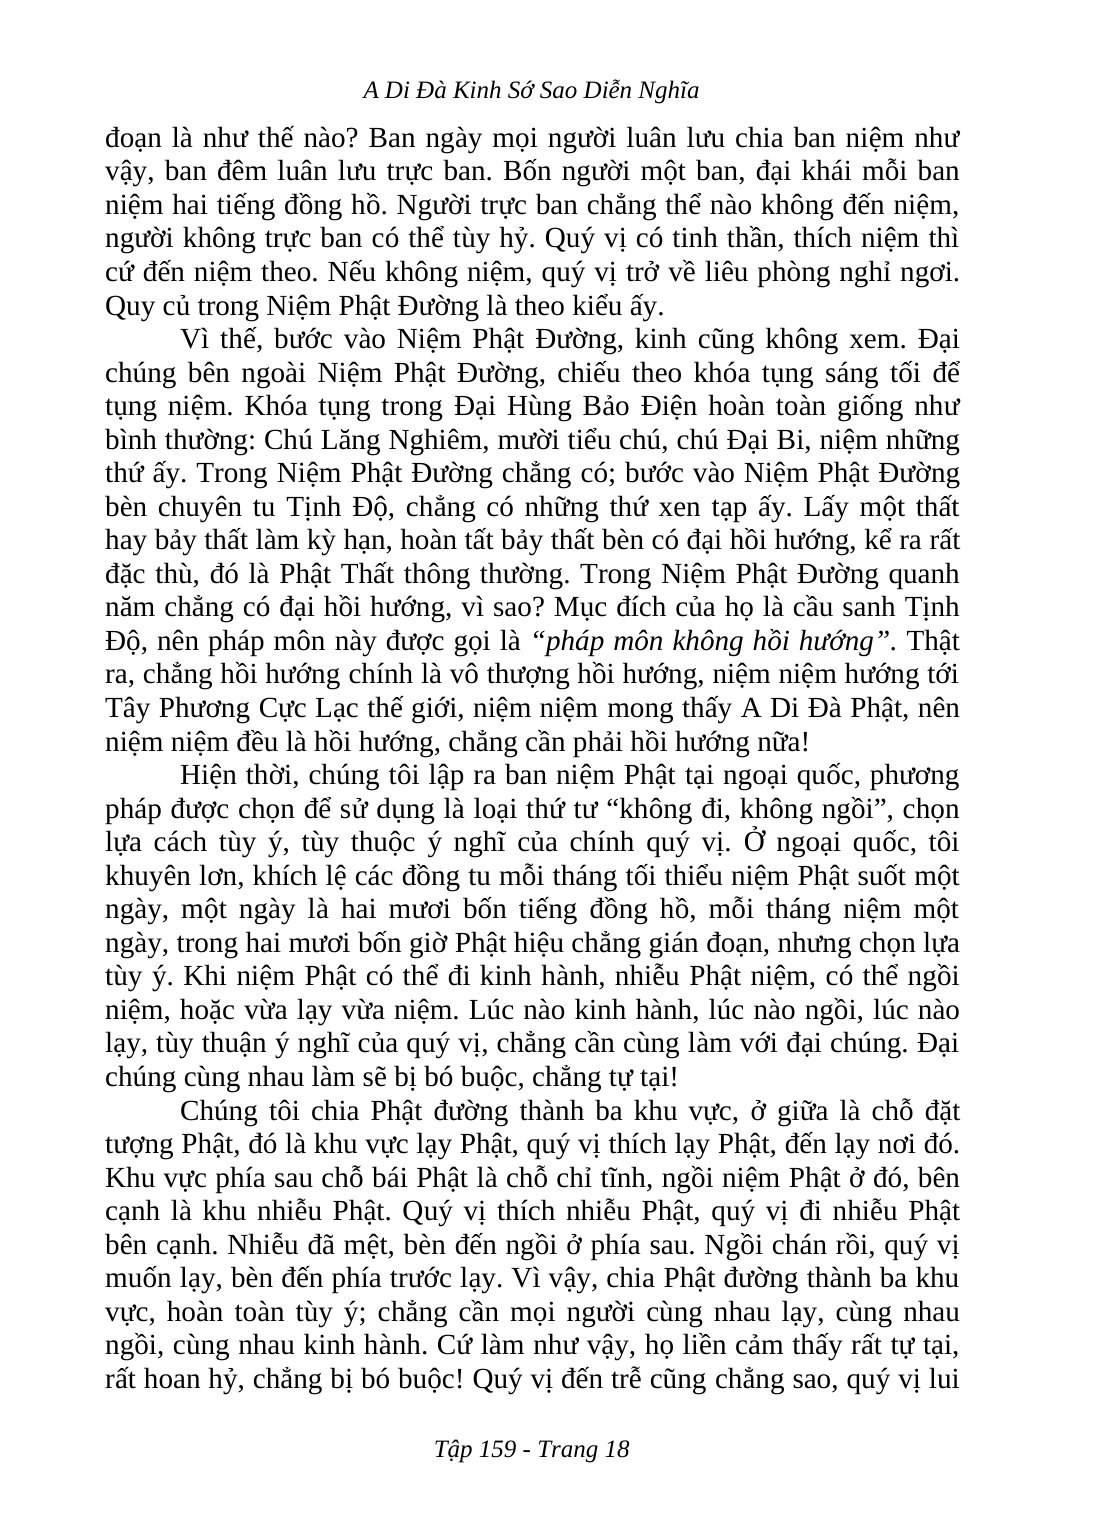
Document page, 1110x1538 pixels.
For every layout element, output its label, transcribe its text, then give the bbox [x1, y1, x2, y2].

text Hiện thời, chúng tôi lập ra ban niệm Phật tại ngoại quốc, phương pháp được chọn để sử dụng là loại thứ tư “không đi, không ngồi”, chọn lựa cách tùy ý, tùy thuộc ý nghĩ của chính quý vị. Ở ngoại quốc, tôi khuyên lơn, khích lệ các đồng tu mỗi tháng tối thiểu niệm Phật suốt một ngày, một ngày là hai mươi bốn tiếng đồng hồ, mỗi tháng niệm một ngày, trong hai mươi bốn giờ Phật hiệu chẳng gián đoạn, nhưng chọn lựa tùy ý. Khi niệm Phật có thể đi kinh hành, nhiễu Phật niệm, có thể ngồi niệm, hoặc vừa lạy vừa niệm. Lúc nào kinh hành, lúc nào ngồi, lúc nào lạy, tùy thuận ý nghĩ của quý vị, chẳng cần cùng làm với đại chúng. Đại chúng cùng nhau làm sẽ bị bó buộc, chẳng tự tại! [105, 757, 960, 1093]
text Vì thế, bước vào Niệm Phật Đường, kinh cũng không xem. Đại chúng bên ngoài Niệm Phật Đường, chiếu theo khóa tụng sáng tối để tụng niệm. Khóa tụng trong Đại Hùng Bảo Điện hoàn toàn giống như bình thường: Chú Lăng Nghiêm, mười tiểu chú, chú Đại Bi, niệm những thứ ấy. Trong Niệm Phật Đường chẳng có; bước vào Niệm Phật Đường bèn chuyên tu Tịnh Độ, chẳng có những thứ xen tạp ấy. Lấy một thất hay bảy thất làm kỳ hạn, hoàn tất bảy thất bèn có đại hồi hướng, kể ra rất đặc thù, đó là Phật Thất thông thường. Trong Niệm Phật Đường quanh năm chẳng có đại hồi hướng, vì sao? Mục đích của họ là cầu sanh Tịnh Độ, nên pháp môn này được gọi là “pháp môn không hồi hướng”. Thật ra, chẳng hồi hướng chính là vô thượng hồi hướng, niệm niệm hướng tới Tây Phương Cực Lạc thế giới, niệm niệm mong thấy A Di Đà Phật, nên niệm niệm đều là hồi hướng, chẳng cần phải hồi hướng nữa! [105, 321, 960, 757]
